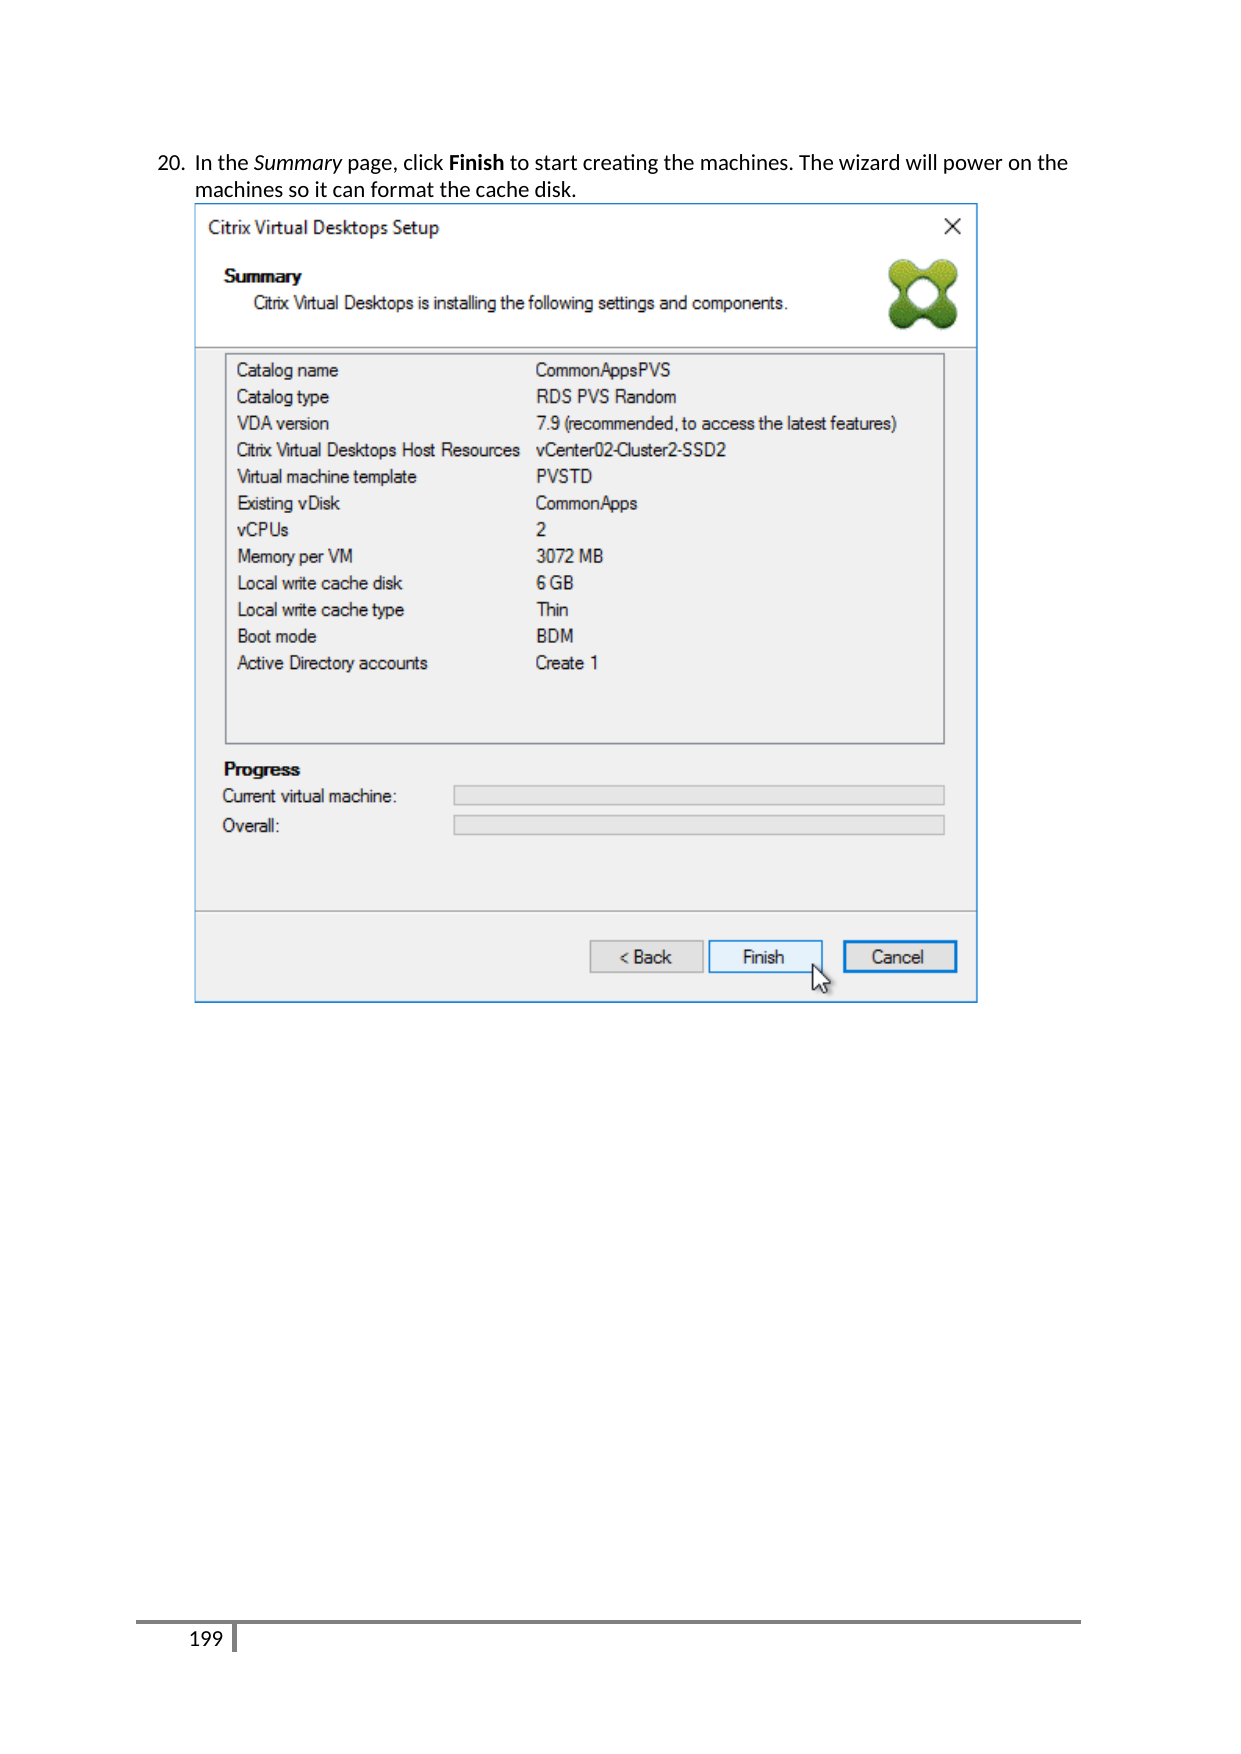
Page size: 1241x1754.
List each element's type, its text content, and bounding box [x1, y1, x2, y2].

picture [194, 203, 978, 1003]
